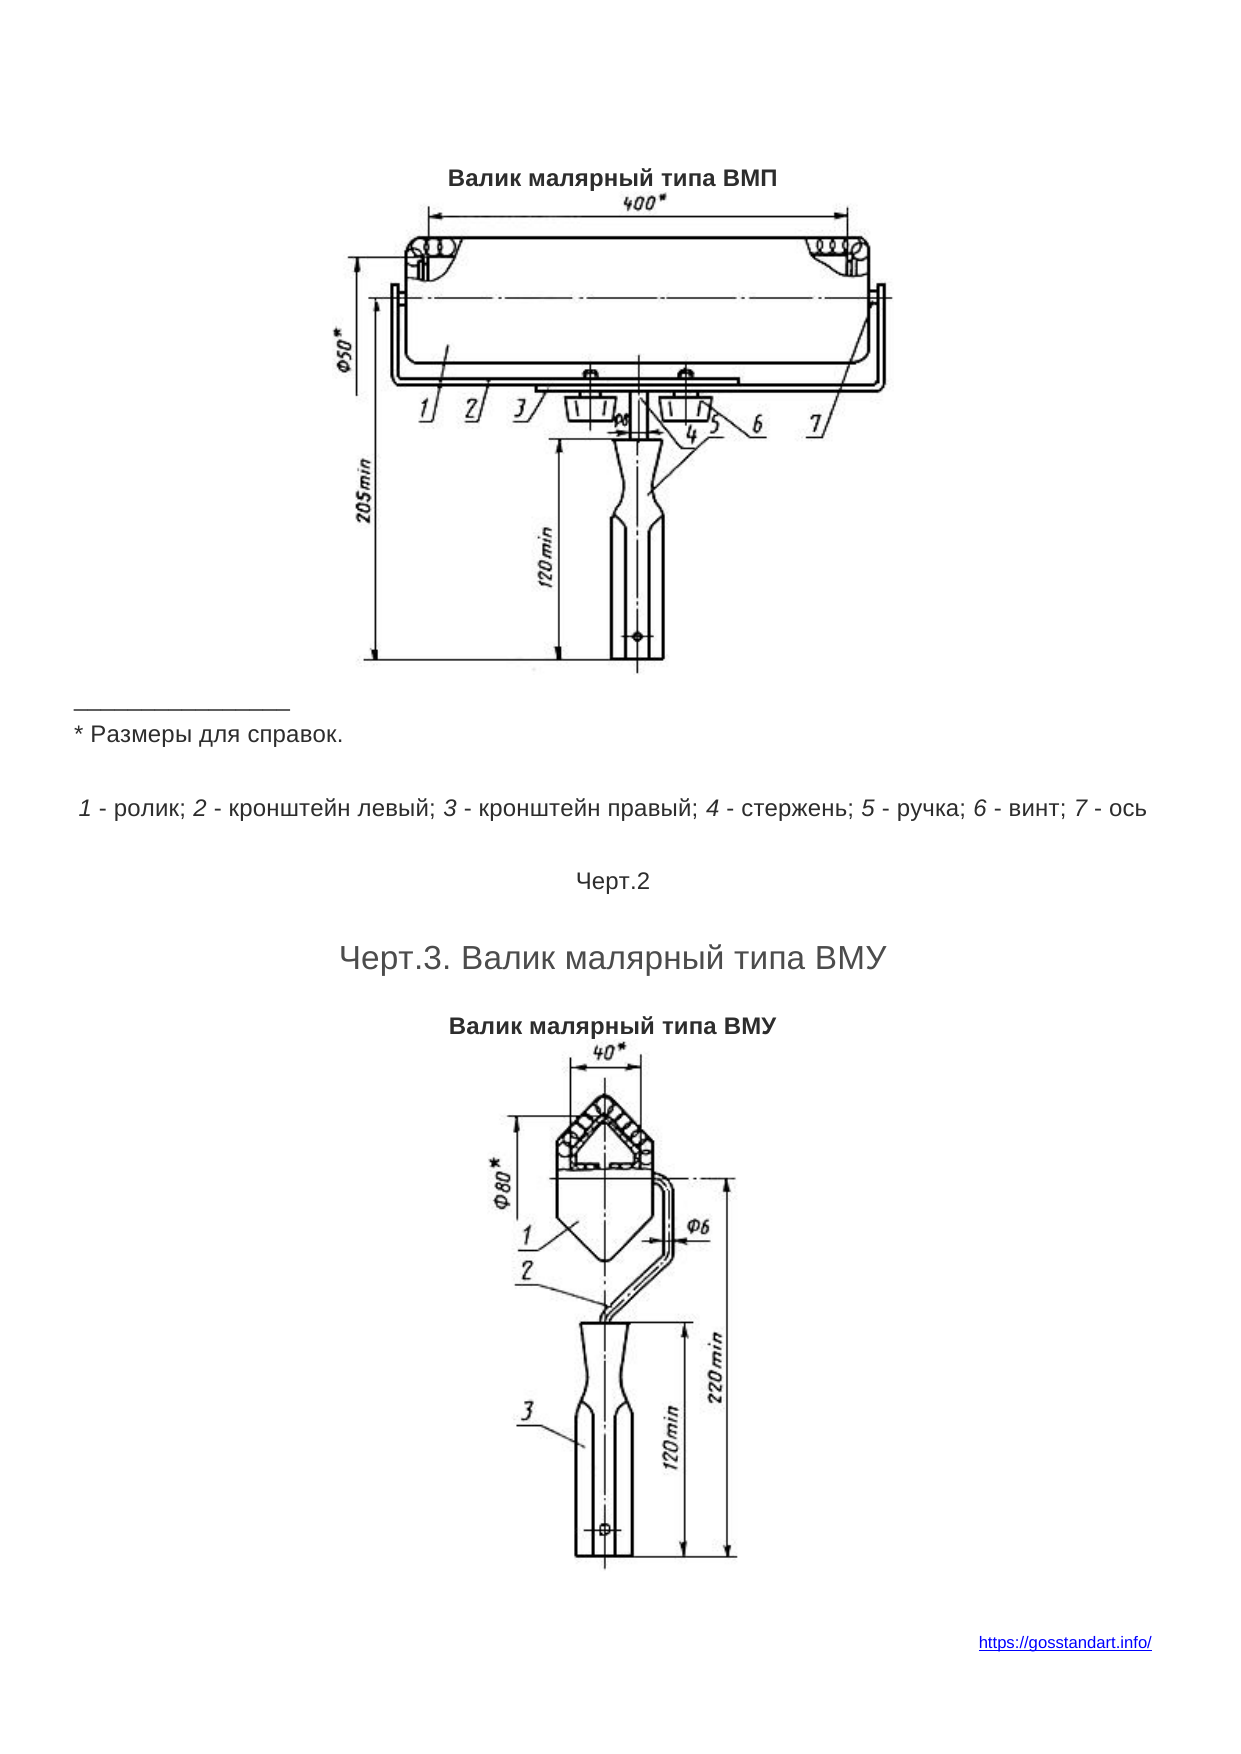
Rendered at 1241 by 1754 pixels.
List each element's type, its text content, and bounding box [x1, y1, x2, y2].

picture [487, 1039, 739, 1572]
text Валик малярный типа ВМУ [74, 1003, 1152, 1039]
text ________________ * Размеры для справок. [74, 674, 1152, 748]
text 1 - ролик; 2 - кронштейн левый; 3 - кронштейн правый; 4 - стержень; 5 - ручка; 6 - винт; 7 - ось Черт.2 [74, 748, 1152, 894]
text Валик малярный типа ВМП [74, 118, 1152, 191]
picture [332, 191, 894, 675]
subtitle Черт.3. Валик малярный типа ВМУ [74, 938, 1152, 977]
